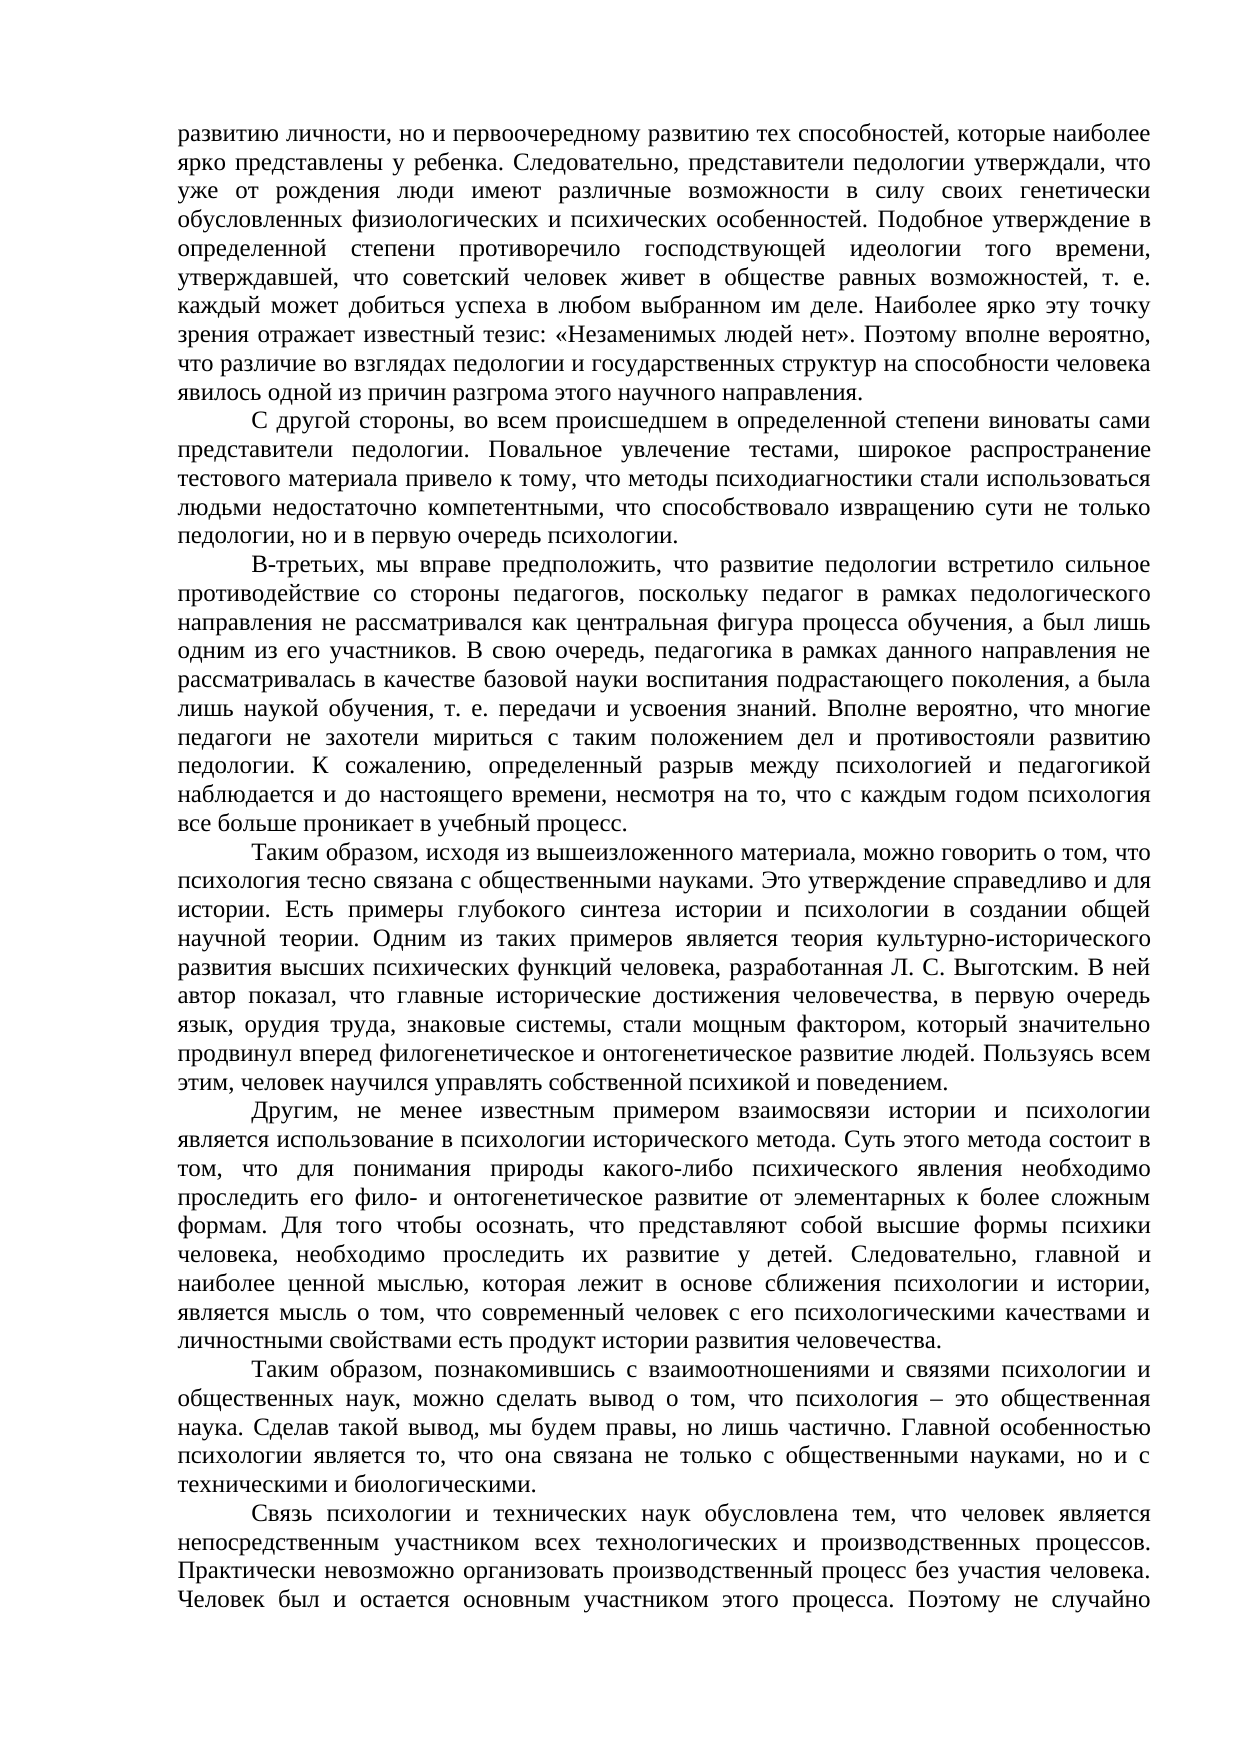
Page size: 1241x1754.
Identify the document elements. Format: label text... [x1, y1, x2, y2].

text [177, 1498, 1152, 1613]
text Таким образом, познакомившись с взаимоотношениями и связями психологии и общественных наук, можно сделать вывод о том, что психология – это общественная наука. Сделав такой вывод, мы будем правы, но лишь частично. Главной особенностью психологии является то, что она связана не только с общественными науками, но и с техническими и биологическими. [177, 1354, 1152, 1498]
text С другой стороны, во всем происшедшем в определенной степени виноваты сами представители педологии. Повальное увлечение тестами, широкое распространение тестового материала привело к тому, что методы психодиагностики стали использоваться людьми недостаточно компетентными, что способствовало извращению сути не только педологии, но и в первую очередь психологии. [177, 406, 1152, 549]
text В-третьих, мы вправе предположить, что развитие педологии встретило сильное противодействие со стороны педагогов, поскольку педагог в рамках педологического направления не рассматривался как центральная фигура процесса обучения, а был лишь одним из его участников. В свою очередь, педагогика в рамках данного направления не рассматривалась в качестве базовой науки воспитания подрастающего поколения, а была лишь наукой обучения, т. е. передачи и усвоения знаний. Вполне вероятно, что многие педагоги не захотели мириться с таким положением дел и противостояли развитию педологии. К сожалению, определенный разрыв между психологией и педагогикой наблюдается и до настоящего времени, несмотря на то, что с каждым годом психология все больше проникает в учебный процесс. [177, 549, 1152, 837]
text Другим, не менее известным примером взаимосвязи истории и психологии является использование в психологии исторического метода. Суть этого метода состоит в том, что для понимания природы какого-либо психического явления необходимо проследить его фило- и онтогенетическое развитие от элементарных к более сложным формам. Для того чтобы осознать, что представляют собой высшие формы психики человека, необходимо проследить их развитие у детей. Следовательно, главной и наиболее ценной мыслью, которая лежит в основе сближения психологии и истории, является мысль о том, что современный человек с его психологическими качествами и личностными свойствами есть продукт истории развития человечества. [177, 1096, 1152, 1354]
text Таким образом, исходя из вышеизложенного материала, можно говорить о том, что психология тесно связана с общественными науками. Это утверждение справедливо и для истории. Есть примеры глубокого синтеза истории и психологии в создании общей научной теории. Одним из таких примеров является теория культурно-исторического развития высших психических функций человека, разработанная Л. С. Выготским. В ней автор показал, что главные исторические достижения человечества, в первую очередь язык, орудия труда, знаковые системы, стали мощным фактором, который значительно продвинул вперед филогенетическое и онтогенетическое развитие людей. Пользуясь всем этим, человек научился управлять собственной психикой и поведением. [177, 837, 1152, 1096]
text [177, 118, 1152, 406]
